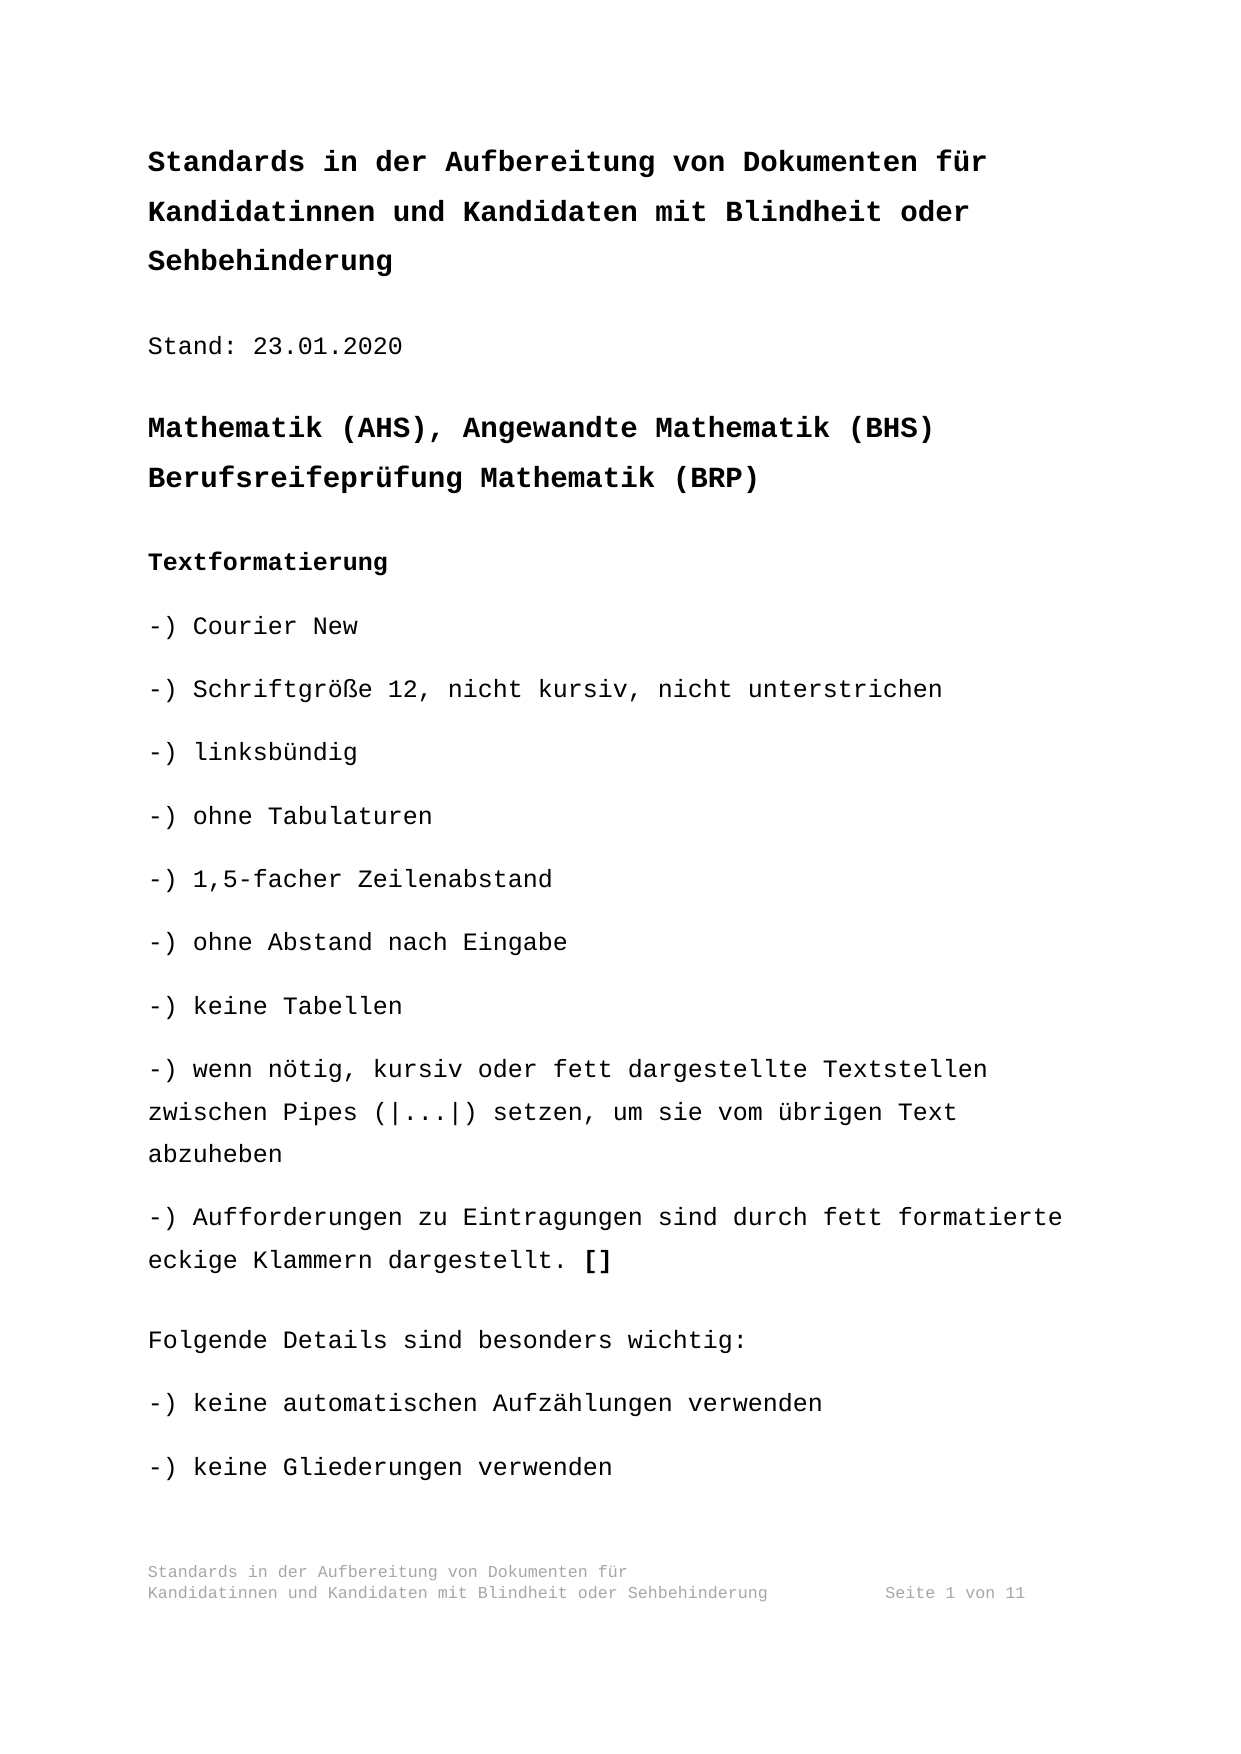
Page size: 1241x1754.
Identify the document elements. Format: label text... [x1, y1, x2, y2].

text -) keine automatischen Aufzählungen verwenden [148, 1391, 1093, 1419]
text -) Schriftgröße 12, nicht kursiv, nicht unterstrichen [148, 677, 1093, 705]
text -) Courier New [148, 613, 1093, 642]
text -) linksbündig [148, 740, 1093, 768]
text Textformatierung [148, 550, 1093, 578]
text Standards in der Aufbereitung von Dokumenten für Kandidatinnen und Kandidaten mit Blindheit oder Sehbehinderung [148, 148, 1093, 279]
text Mathematik (AHS), Angewandte Mathematik (BHS) Berufsreifeprüfung Mathematik (BRP) [148, 413, 1093, 496]
text -) ohne Tabulaturen [148, 803, 1093, 832]
text Stand: 23.01.2020 [148, 333, 1093, 362]
text -) wenn nötig, kursiv oder fett dargestellte Textstellen zwischen Pipes (|...|) setzen, um sie vom übrigen Text abzuheben [148, 1057, 1093, 1170]
text -) 1,5-facher Zeilenabstand [148, 867, 1093, 895]
text -) ohne Abstand nach Eingabe [148, 930, 1093, 958]
text -) keine Tabellen [148, 993, 1093, 1022]
text -) keine Gliederungen verwenden [148, 1454, 1093, 1482]
text Folgende Details sind besonders wichtig: [148, 1327, 1093, 1356]
text -) Aufforderungen zu Eintragungen sind durch fett formatierte eckige Klammern dargestellt. [] [148, 1205, 1093, 1276]
